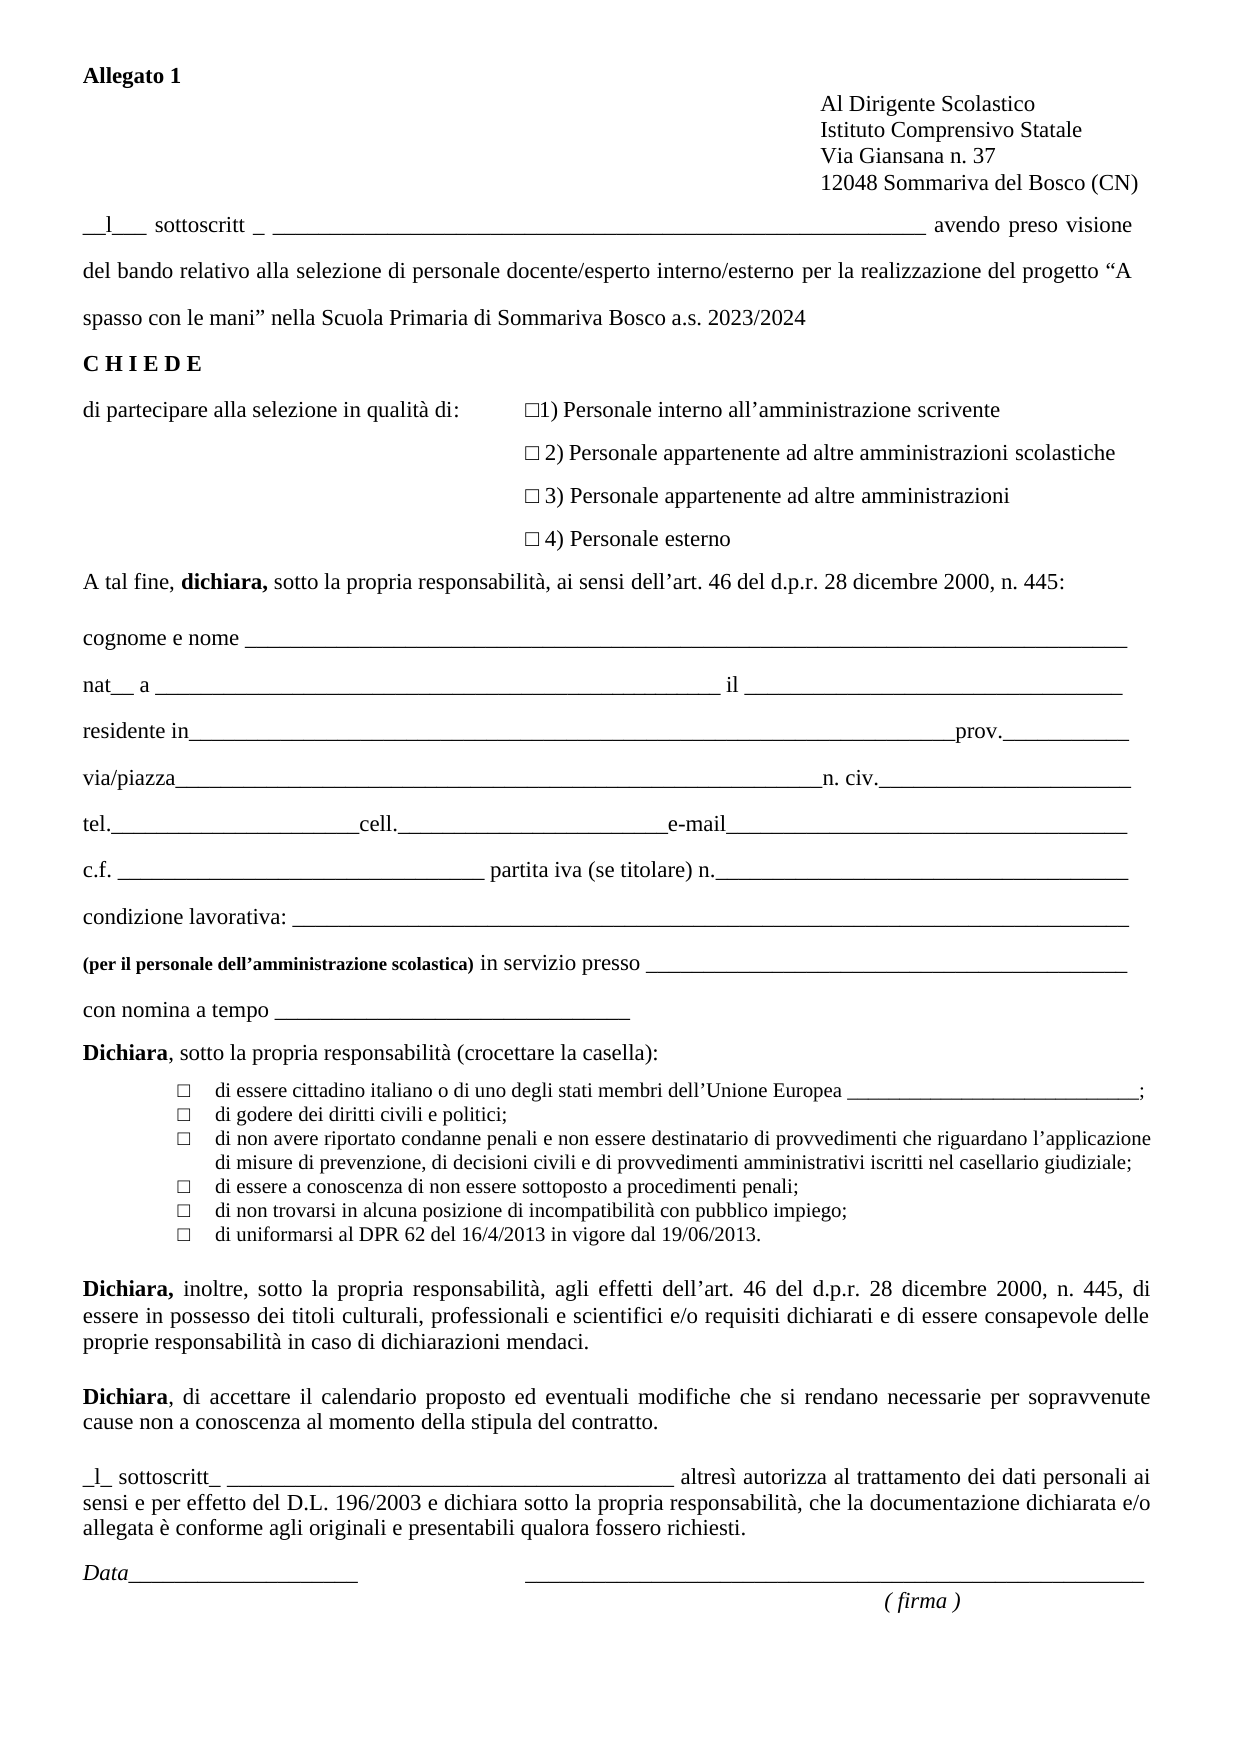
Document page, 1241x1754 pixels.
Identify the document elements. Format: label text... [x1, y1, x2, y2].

list di uniformarsi al DPR 62 del 16/4/2013 in vigore dal 19/06/2013. [177, 1222, 1152, 1246]
text Dichiara, di accettare il calendario proposto ed eventuali modifiche che si rendano necessarie per sopravvenute cause non a conoscenza al momento della stipula del contratto. [83, 1384, 1152, 1435]
text □ 3) Personale appartenente ad altre amministrazioni [451, 479, 1152, 510]
text condizione lavorativa: _________________________________________________________________________ [83, 887, 1133, 934]
text di partecipare alla selezione in qualità di: □1) Personale interno all’amministrazione scrivente [83, 393, 1152, 424]
text cognome e nome _____________________________________________________________________________ [83, 608, 1152, 655]
list di godere dei diritti civili e politici; [177, 1102, 1152, 1126]
text A tal fine, dichiara, sotto la propria responsabilità, ai sensi dell’art. 46 del d.p.r. 28 dicembre 2000, n. 445: [83, 565, 1152, 596]
text Istituto Comprensivo Statale [820, 116, 1152, 142]
text Via Giansana n. 37 [820, 142, 1152, 169]
text ( firma ) [884, 1587, 1152, 1614]
text 12048 Sommariva del Bosco (CN) [820, 169, 1152, 195]
text __l___ sottoscritt _ _________________________________________________________ avendo preso visione del bando relativo alla selezione di personale docente/esperto interno/esterno per la realizzazione del progetto “A spasso con le mani” nella Scuola Primaria di Sommariva Bosco a.s. 2023/2024 [83, 195, 1133, 334]
text Dichiara, inoltre, sotto la propria responsabilità, agli effetti dell’art. 46 del d.p.r. 28 dicembre 2000, n. 445, di essere in possesso dei titoli culturali, professionali e scientifici e/o requisiti dichiarati e di essere consapevole delle proprie responsabilità in caso di dichiarazioni mendaci. [83, 1276, 1152, 1354]
list di non trovarsi in alcuna posizione di incompatibilità con pubblico impiego; [177, 1198, 1152, 1222]
text Al Dirigente Scolastico [820, 89, 1152, 116]
text □ 2) Personale appartenente ad altre amministrazioni scolastiche [451, 436, 1152, 467]
text nat__ a ___ il _________________________________ [83, 655, 1133, 701]
text tel. cell. e-mail___________________________________ [83, 794, 1133, 841]
text □ 4) Personale esterno [451, 522, 1152, 553]
text residente in prov.___________ [83, 701, 1133, 748]
list di non avere riportato condanne penali e non essere destinatario di provvedimenti che riguardano l’applicazione di misure di prevenzione, di decisioni civili e di provvedimenti amministrativi iscritti nel casellario giudiziale; [177, 1126, 1152, 1174]
list di essere cittadino italiano o di uno degli stati membri dell’Unione Europea ____________________________; [177, 1078, 1152, 1102]
text Dichiara, sotto la propria responsabilità (crocettare la casella): [83, 1039, 1152, 1065]
text c.f. ________________________________ partita iva (se titolare) n.____________________________________ [83, 841, 1133, 887]
text via/piazza n. civ.______________________ [83, 748, 1133, 794]
text con nomina a tempo _______________________________ [83, 980, 1133, 1027]
text (per il personale dell’amministrazione scolastica) in servizio presso __________________________________________ [83, 934, 1133, 980]
list di essere a conoscenza di non essere sottoposto a procedimenti penali; [177, 1174, 1152, 1198]
text Allegato 1 [83, 59, 1152, 89]
text Data____________________ ______________________________________________________ [83, 1559, 1152, 1586]
text _l_ sottoscritt_ _______________________________________ altresì autorizza al trattamento dei dati personali ai sensi e per effetto del D.L. 196/2003 e dichiara sotto la propria responsabilità, che la documentazione dichiarata e/o allegata è conforme agli originali e presentabili qualora fossero richiesti. [83, 1464, 1152, 1541]
text C H I E D E [83, 334, 1133, 381]
